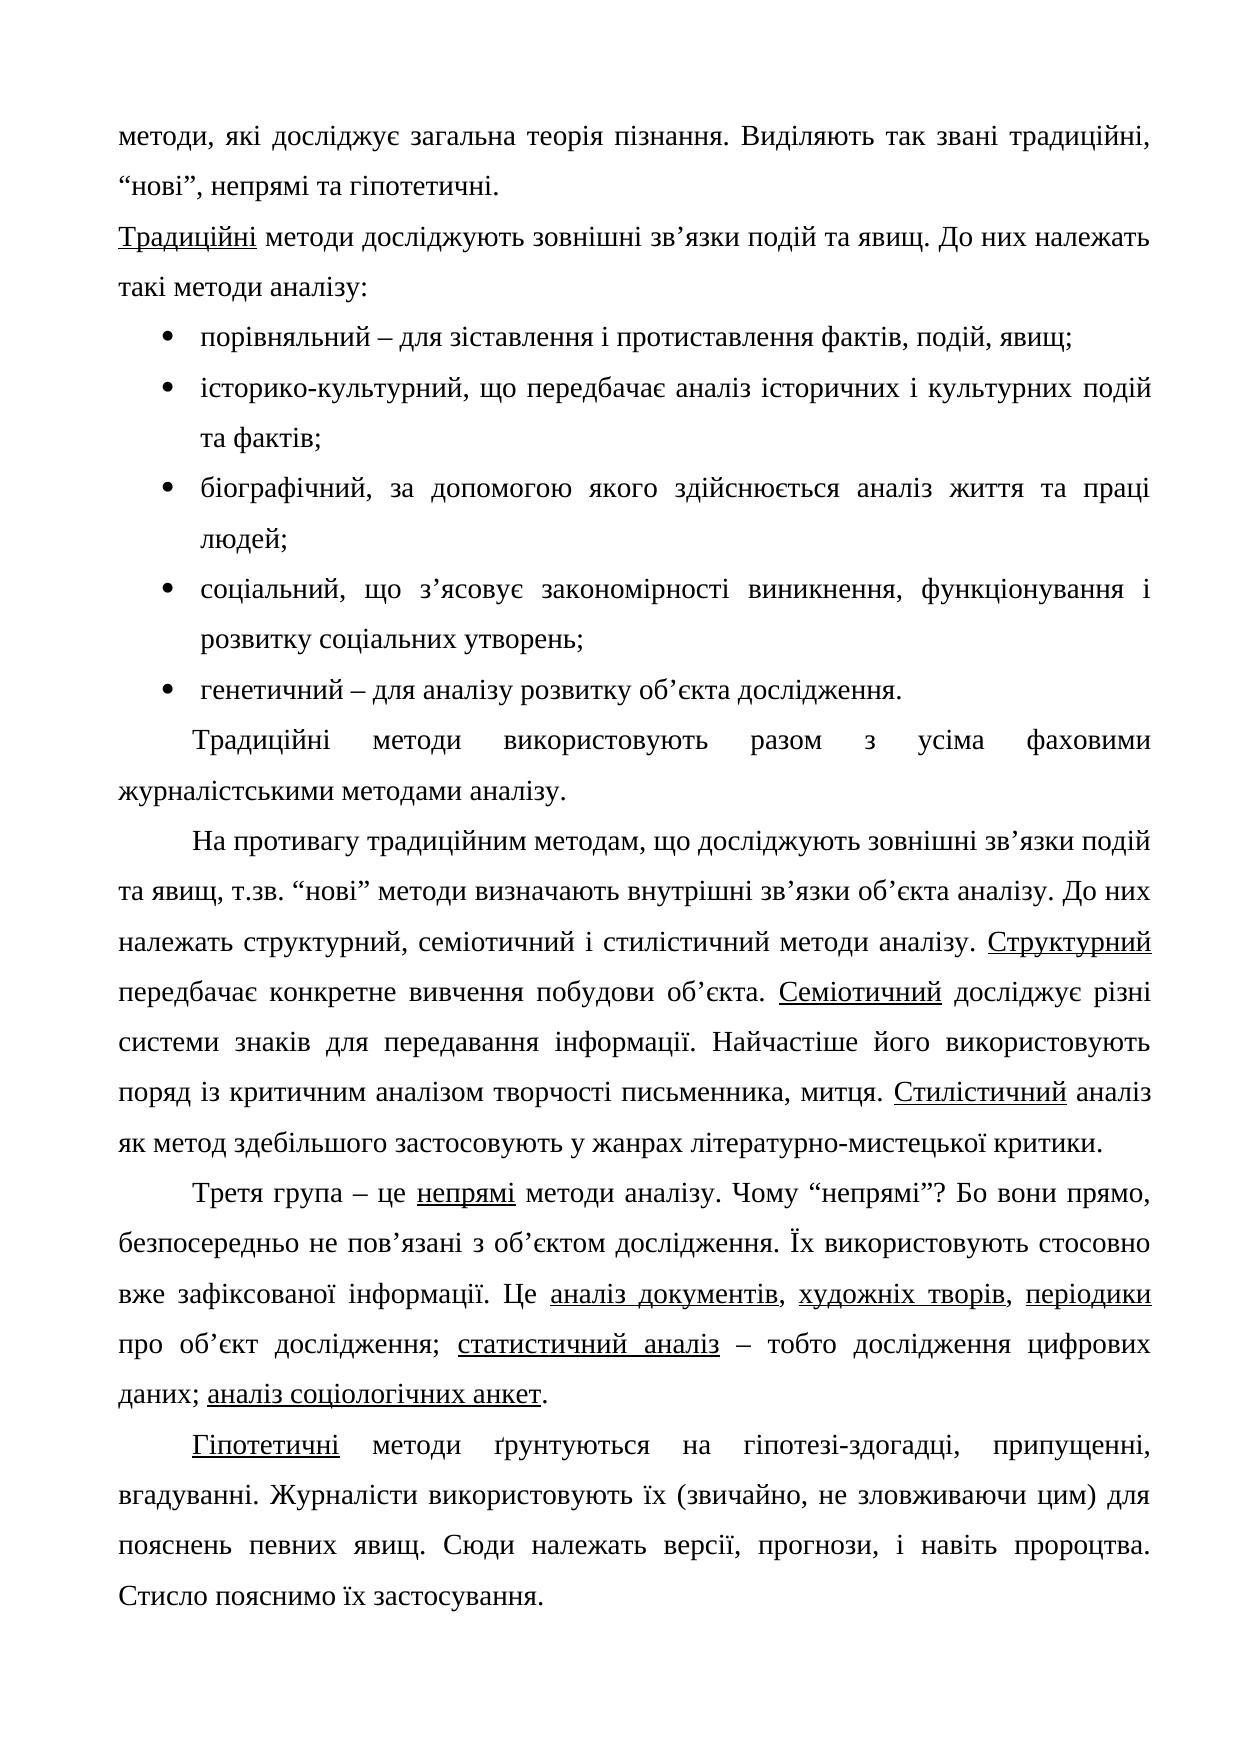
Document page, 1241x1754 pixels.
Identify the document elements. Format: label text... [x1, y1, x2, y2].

text Гіпотетичні методи ґрунтуються на гіпотезі-здогадці, припущенні, вгадуванні. Журналісти використовують їх (звичайно, не зловживаючи цим) для пояснень певних явищ. Сюди належать версії, прогнози, і навіть пророцтва. Стисло пояснимо їх застосування. [118, 1427, 1152, 1611]
text Третя група – це непрямі методи аналізу. Чому “непрямі”? Бо вони прямо, безпосередньо не пов’язані з об’єктом дослідження. Їх використовують стосовно вже зафіксованої інформації. Це аналіз документів, художніх творів, періодики про об’єкт дослідження; статистичний аналіз – тобто дослідження цифрових даних; аналіз соціологічних анкет. [118, 1175, 1152, 1410]
list соціальний, що з’ясовує закономірності виникнення, функціонування і розвитку соціальних утворень; [163, 571, 1152, 655]
list генетичний – для аналізу розвитку об’єкта дослідження. [163, 672, 1152, 706]
list історико-культурний, що передбачає аналіз історичних і культурних подій та фактів; [163, 370, 1152, 454]
list порівняльний – для зіставлення і протиставлення фактів, подій, явищ; [163, 319, 1152, 353]
text На противагу традиційним методам, що досліджують зовнішні зв’язки подій та явищ, т.зв. “нові” методи визначають внутрішні зв’язки об’єкта аналізу. До них належать структурний, семіотичний і стилістичний методи аналізу. Структурний передбачає конкретне вивчення побудови об’єкта. Семіотичний досліджує різні системи знаків для передавання інформації. Найчастіше його використовують поряд із критичним аналізом творчості письменника, митця. Стилістичний аналіз як метод здебільшого застосовують у жанрах літературно-мистецької критики. [118, 823, 1152, 1158]
list біографічний, за допомогою якого здійснюється аналіз життя та праці людей; [163, 471, 1152, 554]
text Традиційні методи використовують разом з усіма фаховими журналістськими методами аналізу. [118, 722, 1152, 806]
text Традиційні методи досліджують зовнішні зв’язки подій та явищ. До них належать такі методи аналізу: [118, 219, 1152, 303]
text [118, 118, 1152, 202]
